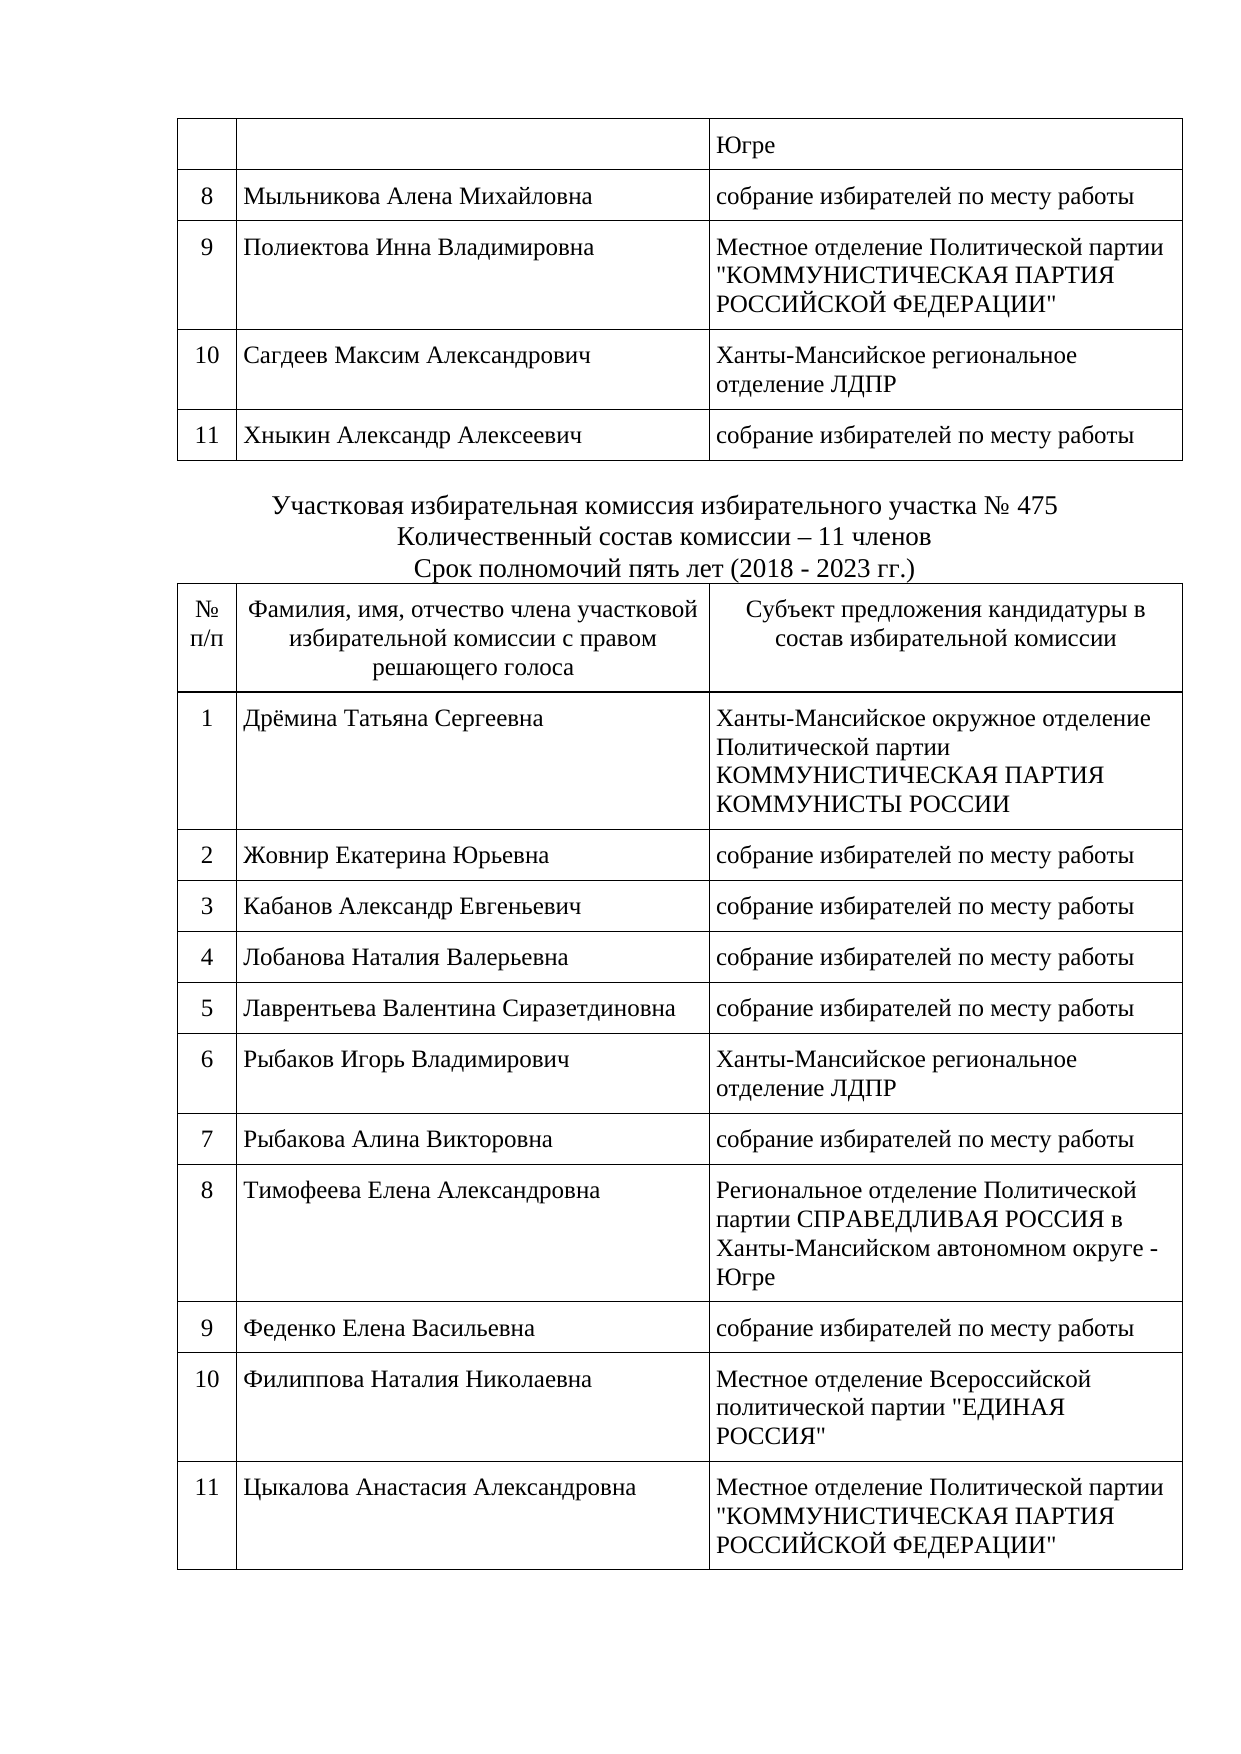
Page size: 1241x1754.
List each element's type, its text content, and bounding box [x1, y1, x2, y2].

table_cell Региональное отделение Политической партии СПРАВЕДЛИВАЯ РОССИЯ в Ханты-Мансийском автономном округе - Югре [710, 1165, 1182, 1301]
table_cell 10 [178, 330, 236, 408]
table_cell собрание избирателей по месту работы [710, 170, 1182, 220]
table_cell Ханты-Мансийское окружное отделение Политической партии КОММУНИСТИЧЕСКАЯ ПАРТИЯ КОММУНИСТЫ РОССИИ [710, 693, 1182, 829]
table_cell Мыльникова Алена Михайловна [237, 170, 709, 220]
table_header Фамилия, имя, отчество члена участковой избирательной комиссии с правом решающего голоса [237, 584, 709, 691]
table_cell 4 [178, 932, 236, 982]
table_cell собрание избирателей по месту работы [710, 983, 1182, 1033]
table_cell Рыбакова Алина Викторовна [237, 1114, 709, 1164]
table_cell 3 [178, 881, 236, 931]
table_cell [237, 119, 709, 169]
table_cell Цыкалова Анастасия Александровна [237, 1462, 709, 1569]
table_cell Ханты-Мансийское региональное отделение ЛДПР [710, 1034, 1182, 1113]
table_cell 9 [178, 221, 236, 329]
table_cell собрание избирателей по месту работы [710, 932, 1182, 982]
table_cell собрание избирателей по месту работы [710, 410, 1182, 459]
table_cell Феденко Елена Васильевна [237, 1302, 709, 1352]
table_cell Рыбаков Игорь Владимирович [237, 1034, 709, 1113]
table_cell Ханты-Мансийское региональное отделение ЛДПР [710, 330, 1182, 408]
table_cell собрание избирателей по месту работы [710, 1114, 1182, 1164]
table_cell собрание избирателей по месту работы [710, 830, 1182, 880]
text Срок полномочий пять лет (2018 - 2023 гг.) [177, 552, 1152, 583]
table_cell Лаврентьева Валентина Сиразетдиновна [237, 983, 709, 1033]
table_cell 11 [178, 410, 236, 459]
table_cell 1 [178, 693, 236, 829]
table_cell собрание избирателей по месту работы [710, 1302, 1182, 1352]
text Количественный состав комиссии – 11 членов [177, 521, 1152, 552]
table_cell 7 [178, 119, 236, 169]
table_cell Жовнир Екатерина Юрьевна [237, 830, 709, 880]
table_cell Местное отделение Политической партии "КОММУНИСТИЧЕСКАЯ ПАРТИЯ РОССИЙСКОЙ ФЕДЕРАЦИИ" [710, 1462, 1182, 1569]
table_cell 6 [178, 1034, 236, 1113]
table_cell Лобанова Наталия Валерьевна [237, 932, 709, 982]
table_cell 9 [178, 1302, 236, 1352]
table_cell 10 [178, 1353, 236, 1461]
table_header № п/п [178, 584, 236, 691]
table_cell Кабанов Александр Евгеньевич [237, 881, 709, 931]
table_cell 7 [178, 1114, 236, 1164]
text Участковая избирательная комиссия избирательного участка № 475 [177, 489, 1152, 521]
table_cell Дрёмина Татьяна Сергеевна [237, 693, 709, 829]
table_cell 11 [178, 1462, 236, 1569]
table_cell 8 [178, 1165, 236, 1301]
table_cell собрание избирателей по месту работы [710, 881, 1182, 931]
table_cell Местное отделение Политической партии "КОММУНИСТИЧЕСКАЯ ПАРТИЯ РОССИЙСКОЙ ФЕДЕРАЦИИ" [710, 221, 1182, 329]
table_cell Филиппова Наталия Николаевна [237, 1353, 709, 1461]
table_cell 2 [178, 830, 236, 880]
table_cell Местное отделение Всероссийской политической партии "ЕДИНАЯ РОССИЯ" [710, 1353, 1182, 1461]
table_cell 8 [178, 170, 236, 220]
table_cell Полиектова Инна Владимировна [237, 221, 709, 329]
table_cell Сагдеев Максим Александрович [237, 330, 709, 408]
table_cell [710, 119, 1182, 169]
table_cell Хныкин Александр Алексеевич [237, 410, 709, 459]
table_cell 5 [178, 983, 236, 1033]
table_cell Тимофеева Елена Александровна [237, 1165, 709, 1301]
table_header Субъект предложения кандидатуры в состав избирательной комиссии [710, 584, 1182, 691]
